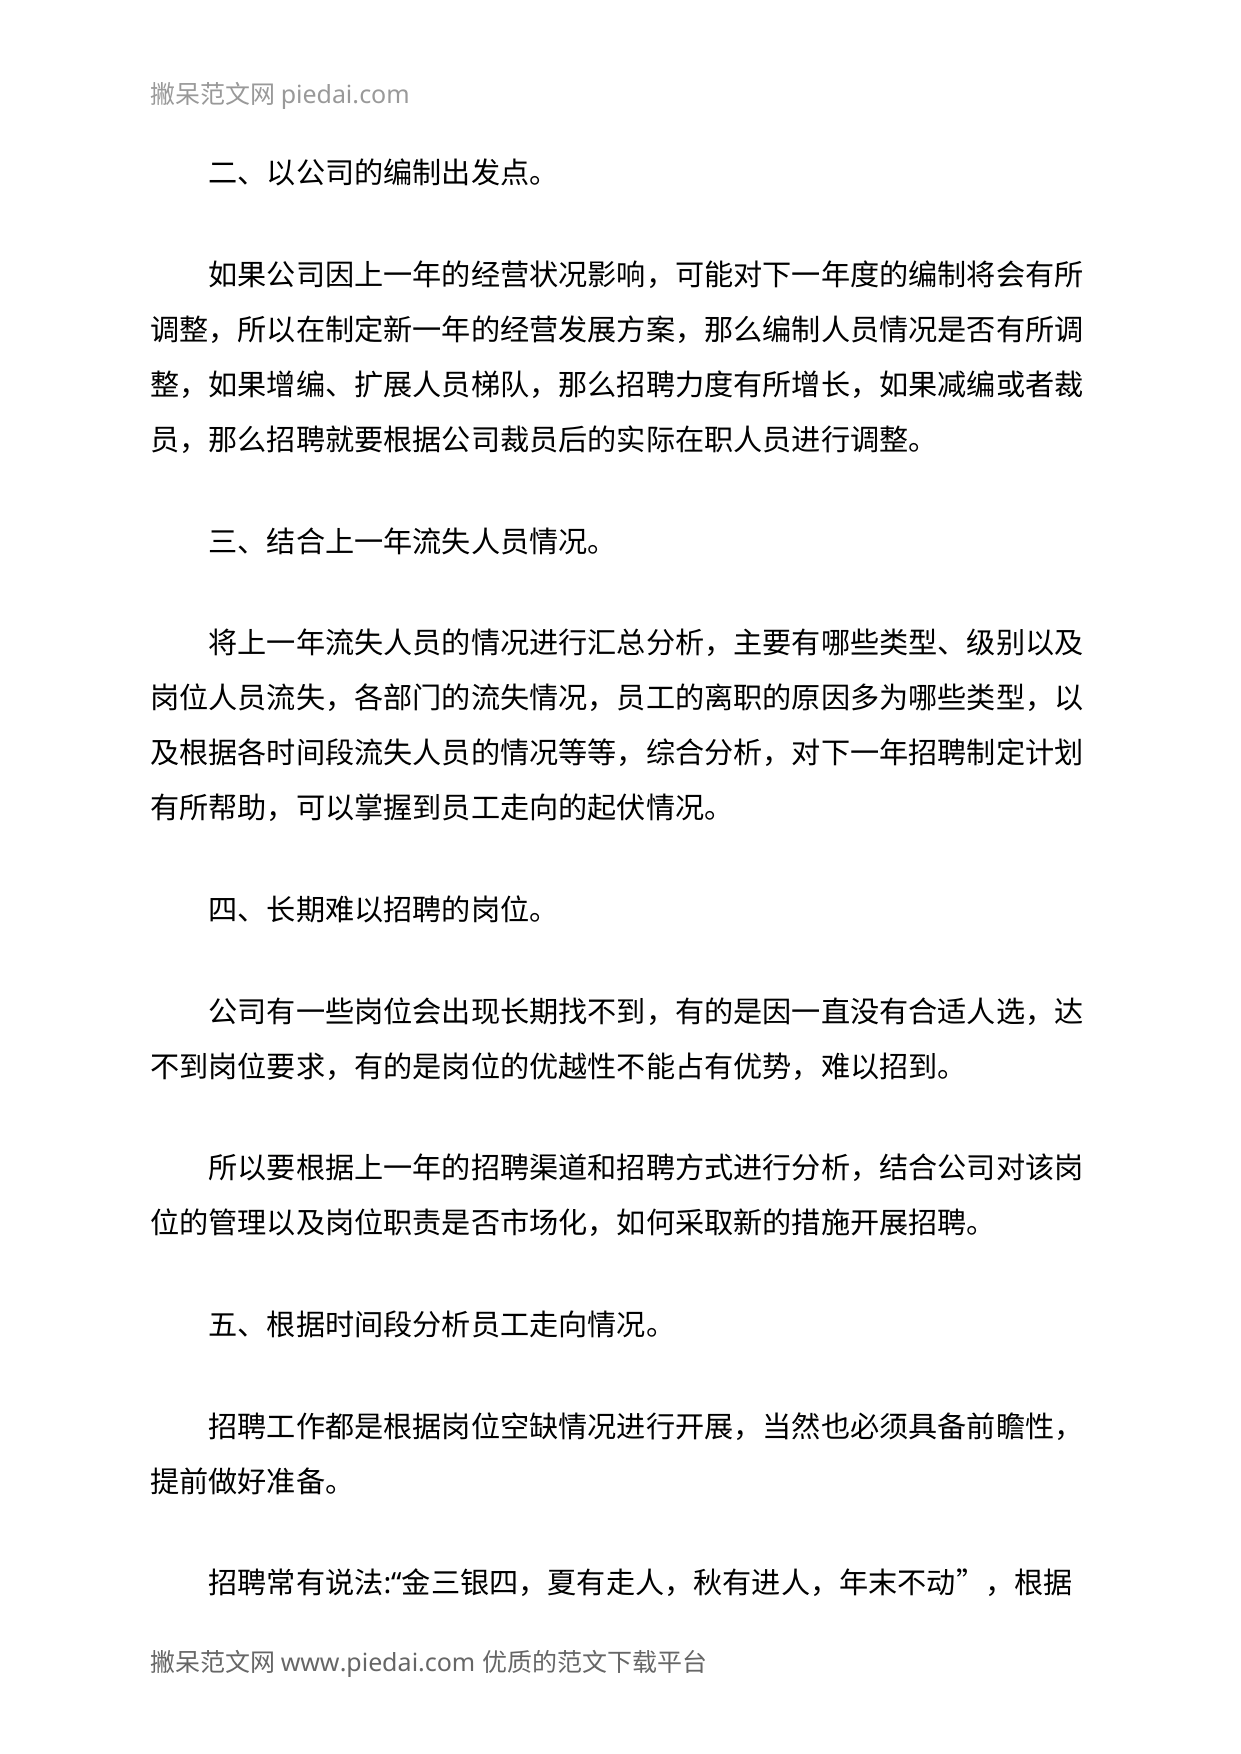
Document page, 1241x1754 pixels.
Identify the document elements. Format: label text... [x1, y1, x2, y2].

text 如果公司因上一年的经营状况影响，可能对下一年度的编制将会有所调整，所以在制定新一年的经营发展方案，那么编制人员情况是否有所调整，如果增编、扩展人员梯队，那么招聘力度有所增长，如果减编或者裁员，那么招聘就要根据公司裁员后的实际在职人员进行调整。 [150, 252, 1090, 459]
text 将上一年流失人员的情况进行汇总分析，主要有哪些类型、级别以及岗位人员流失，各部门的流失情况，员工的离职的原因多为哪些类型，以及根据各时间段流失人员的情况等等，综合分析，对下一年招聘制定计划有所帮助，可以掌握到员工走向的起伏情况。 [150, 620, 1090, 827]
text 所以要根据上一年的招聘渠道和招聘方式进行分析，结合公司对该岗位的管理以及岗位职责是否市场化，如何采取新的措施开展招聘。 [150, 1145, 1090, 1242]
text 公司有一些岗位会出现长期找不到，有的是因一直没有合适人选，达不到岗位要求，有的是岗位的优越性不能占有优势，难以招到。 [150, 988, 1090, 1085]
text 二、以公司的编制出发点。 [150, 150, 1090, 192]
text 三、结合上一年流失人员情况。 [150, 518, 1090, 561]
text 四、长期难以招聘的岗位。 [150, 886, 1090, 929]
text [150, 1560, 1090, 1602]
text 五、根据时间段分析员工走向情况。 [150, 1302, 1090, 1344]
text 招聘工作都是根据岗位空缺情况进行开展，当然也必须具备前瞻性，提前做好准备。 [150, 1403, 1090, 1501]
